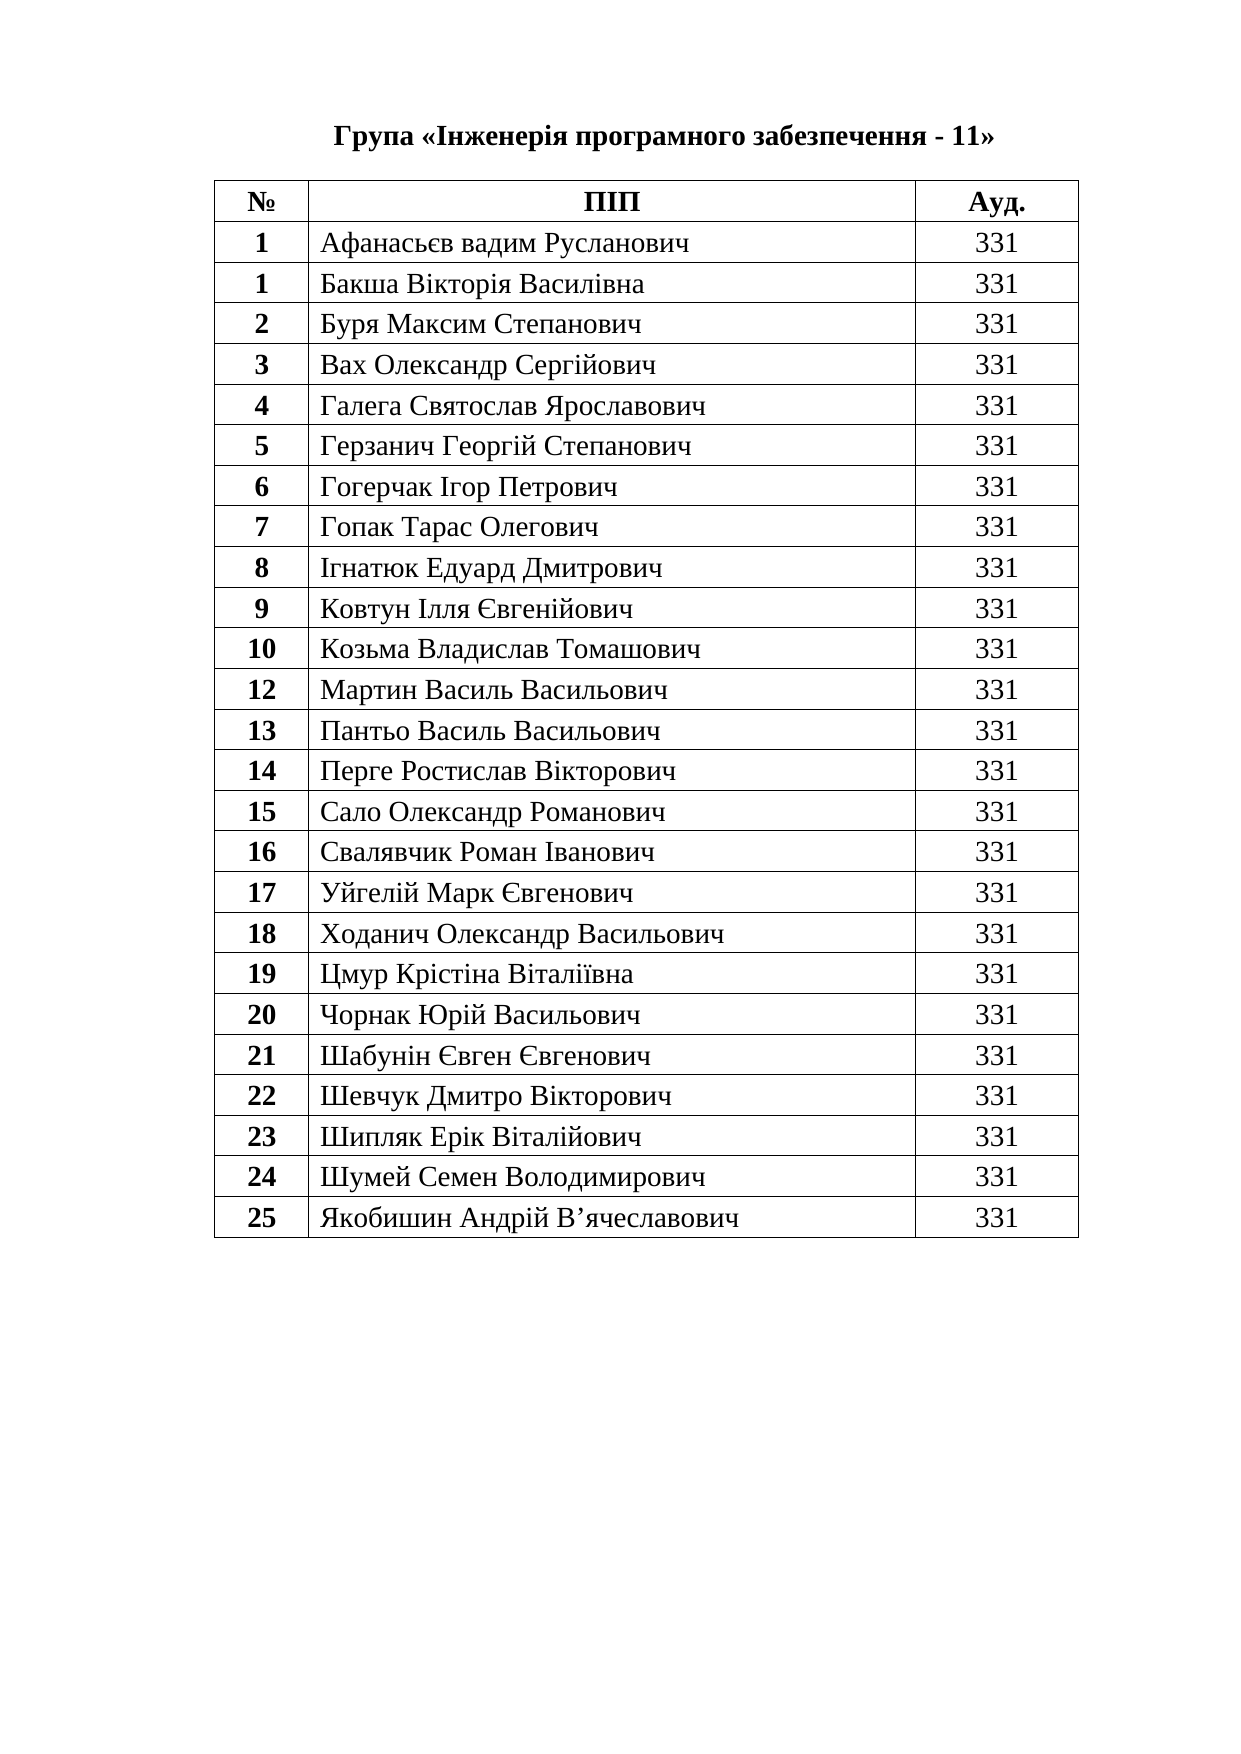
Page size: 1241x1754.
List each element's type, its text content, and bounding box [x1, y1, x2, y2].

table_cell 331 [916, 506, 1078, 546]
table_cell 1 [215, 263, 308, 302]
table_cell 8 [215, 547, 308, 587]
table_cell 331 [916, 1075, 1078, 1115]
table_cell 15 [215, 791, 308, 830]
table_cell Сало Олександр Романович [309, 791, 915, 830]
table_cell 331 [916, 750, 1078, 790]
table_cell Мартин Василь Васильович [309, 669, 915, 708]
table_cell Афанасьєв вадим Русланович [309, 222, 915, 262]
table_cell Свалявчик Роман Іванович [309, 831, 915, 871]
table_cell 331 [916, 1035, 1078, 1074]
table_cell 10 [215, 628, 308, 668]
table_cell Перге Ростислав Вікторович [309, 750, 915, 790]
table_cell Козьма Владислав Томашович [309, 628, 915, 668]
table_cell 331 [916, 263, 1078, 302]
table_cell 17 [215, 872, 308, 912]
table_header Ауд. [916, 181, 1078, 221]
table_cell 3 [215, 344, 308, 383]
table_cell Герзанич Георгій Степанович [309, 425, 915, 465]
table_cell Уйгелій Марк Євгенович [309, 872, 915, 912]
table_cell 12 [215, 669, 308, 708]
table_cell Шипляк Ерік Віталійович [309, 1116, 915, 1155]
table_cell 331 [916, 1197, 1078, 1237]
table_header ПІП [309, 181, 915, 221]
table_cell Галега Святослав Ярославович [309, 385, 915, 424]
table_cell 25 [215, 1197, 308, 1237]
table_cell 13 [215, 710, 308, 749]
table_cell 331 [916, 913, 1078, 952]
table_cell 331 [916, 588, 1078, 627]
table_cell Буря Максим Степанович [309, 303, 915, 343]
table_header № [215, 181, 308, 221]
table_cell 331 [916, 669, 1078, 708]
table_cell 331 [916, 425, 1078, 465]
table_cell Шумей Семен Володимирович [309, 1156, 915, 1196]
table_cell 18 [215, 913, 308, 952]
table_cell 331 [916, 1116, 1078, 1155]
table_cell Чорнак Юрій Васильович [309, 994, 915, 1033]
table_cell 23 [215, 1116, 308, 1155]
table_cell 6 [215, 466, 308, 505]
table_cell 19 [215, 953, 308, 993]
table_cell Пантьо Василь Васильович [309, 710, 915, 749]
table_cell 331 [916, 222, 1078, 262]
table_cell 20 [215, 994, 308, 1033]
table_cell 331 [916, 994, 1078, 1033]
table_cell 9 [215, 588, 308, 627]
table_cell Гопак Тарас Олегович [309, 506, 915, 546]
table_cell 331 [916, 303, 1078, 343]
table_cell 331 [916, 791, 1078, 830]
table_cell Вах Олександр Сергійович [309, 344, 915, 383]
table_cell 331 [916, 1156, 1078, 1196]
table_cell 331 [916, 872, 1078, 912]
table_cell 14 [215, 750, 308, 790]
table_cell 331 [916, 831, 1078, 871]
text Група «Інженерія програмного забезпечення - 11» [177, 118, 1152, 152]
table_cell 21 [215, 1035, 308, 1074]
table_cell 16 [215, 831, 308, 871]
table_cell Ходанич Олександр Васильович [309, 913, 915, 952]
table_cell 331 [916, 385, 1078, 424]
table_cell Шевчук Дмитро Вікторович [309, 1075, 915, 1115]
table_cell Бакша Вікторія Василівна [309, 263, 915, 302]
table_cell 331 [916, 953, 1078, 993]
table_cell 22 [215, 1075, 308, 1115]
table_cell 7 [215, 506, 308, 546]
table_cell 1 [215, 222, 308, 262]
table_cell Шабунін Євген Євгенович [309, 1035, 915, 1074]
table_cell 331 [916, 628, 1078, 668]
table_cell Ковтун Ілля Євгенійович [309, 588, 915, 627]
table_cell 5 [215, 425, 308, 465]
table_cell 331 [916, 710, 1078, 749]
table_cell 331 [916, 547, 1078, 587]
table_cell 331 [916, 466, 1078, 505]
table_cell Гогерчак Ігор Петрович [309, 466, 915, 505]
table_cell 24 [215, 1156, 308, 1196]
table_cell Цмур Крістіна Віталіївна [309, 953, 915, 993]
table_cell 331 [916, 344, 1078, 383]
table_cell Якобишин Андрій В’ячеславович [309, 1197, 915, 1237]
table_cell 4 [215, 385, 308, 424]
table_cell 2 [215, 303, 308, 343]
table_cell Ігнатюк Едуард Дмитрович [309, 547, 915, 587]
